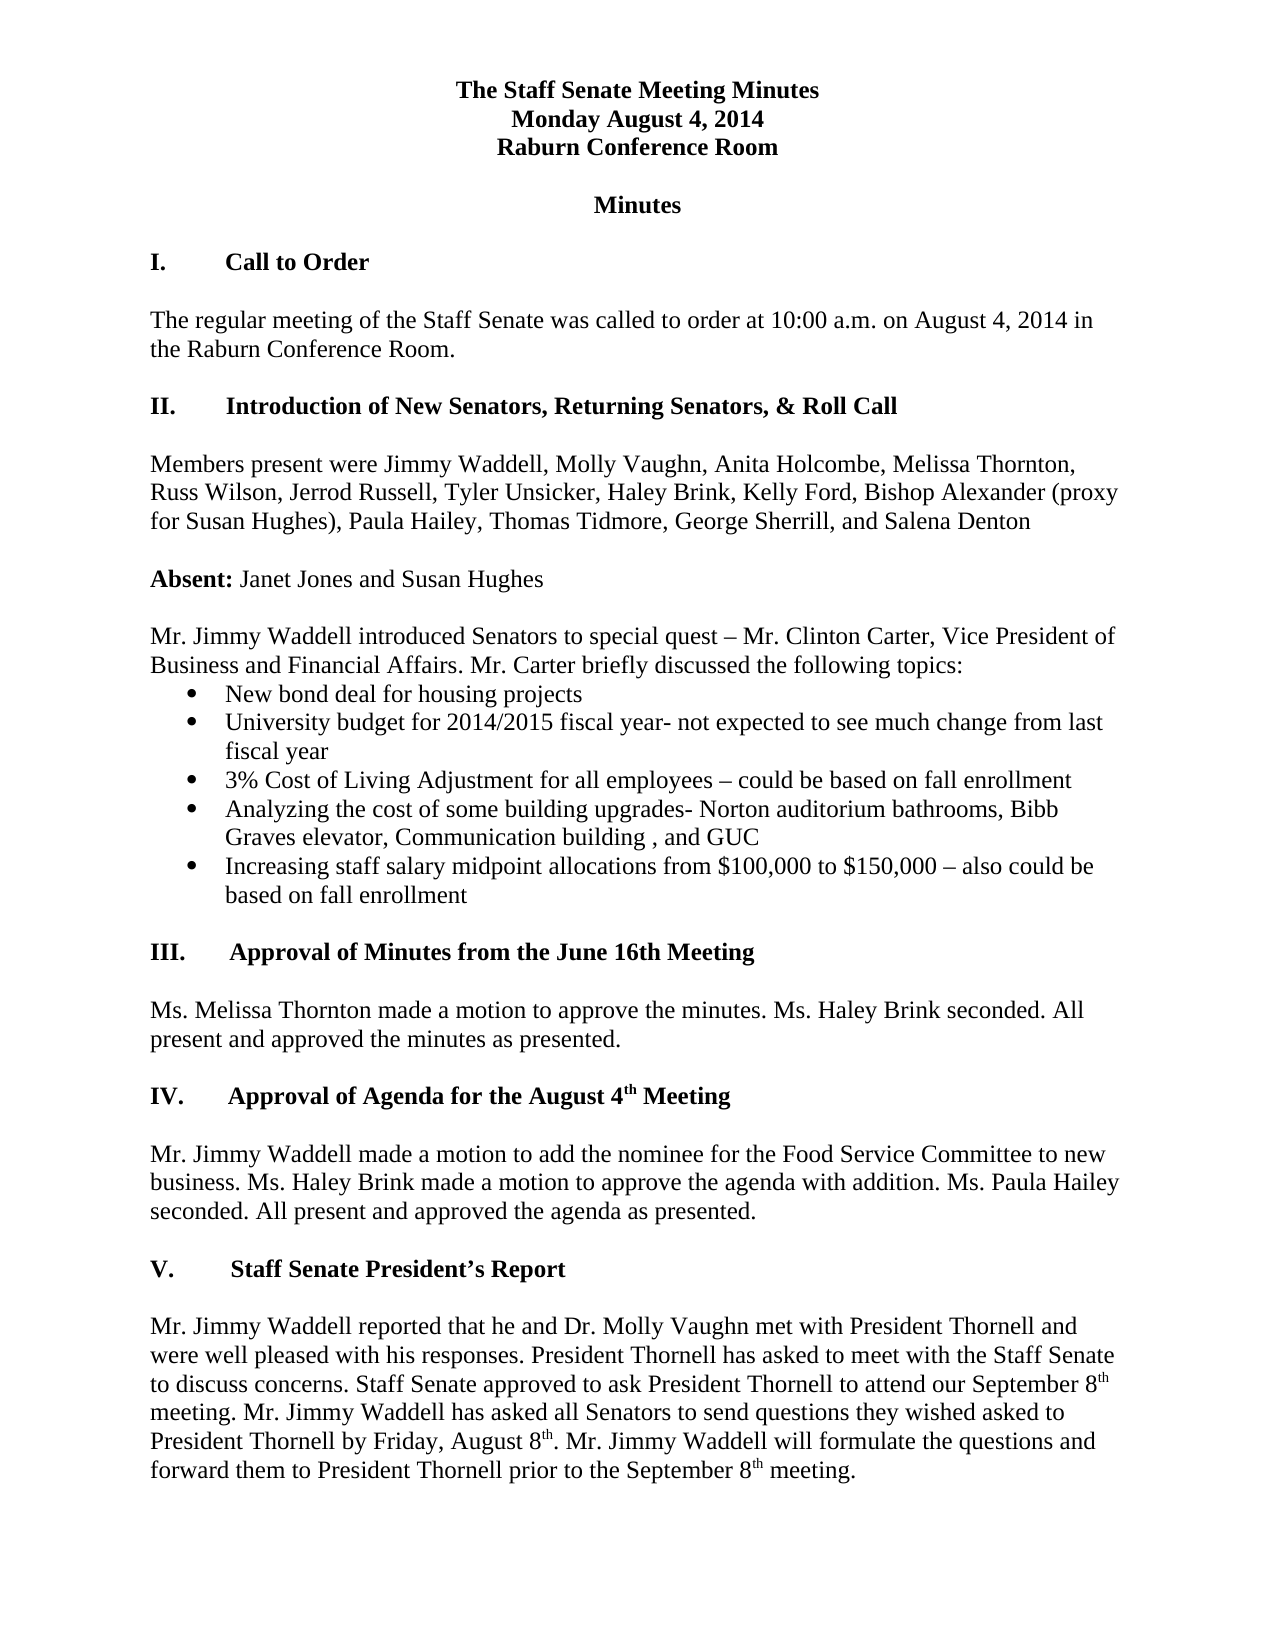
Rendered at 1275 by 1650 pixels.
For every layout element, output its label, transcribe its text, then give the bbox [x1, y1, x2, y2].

text IV. Approval of Agenda for the August 4th Meeting [150, 1081, 1125, 1110]
text III. Approval of Minutes from the June 16th Meeting [150, 937, 1125, 966]
text Members present were Jimmy Waddell, Molly Vaughn, Anita Holcombe, Melissa Thornton, Russ Wilson, Jerrod Russell, Tyler Unsicker, Haley Brink, Kelly Ford, Bishop Alexander (proxy for Susan Hughes), Paula Hailey, Thomas Tidmore, George Sherrill, and Salena Denton [150, 449, 1125, 535]
text Raburn Conference Room [150, 132, 1125, 161]
text Absent: Janet Jones and Susan Hughes [150, 564, 1125, 592]
text V. Staff Senate President’s Report [150, 1254, 1125, 1282]
list 3% Cost of Living Adjustment for all employees – could be based on fall enrollment [187, 765, 1125, 794]
list Increasing staff salary midpoint allocations from $100,000 to $150,000 – also could be based on fall enrollment [187, 851, 1125, 909]
text The regular meeting of the Staff Senate was called to order at 10:00 a.m. on August 4, 2014 in the Raburn Conference Room. [150, 305, 1125, 362]
text Minutes [150, 190, 1125, 219]
text Mr. Jimmy Waddell made a motion to add the nominee for the Food Service Committee to new business. Ms. Haley Brink made a motion to approve the agenda with addition. Ms. Paula Hailey seconded. All present and approved the agenda as presented. [150, 1139, 1125, 1225]
text I. Call to Order [150, 247, 1125, 276]
text Monday August 4, 2014 [150, 104, 1125, 132]
text Mr. Jimmy Waddell introduced Senators to special quest – Mr. Clinton Carter, Vice President of Business and Financial Affairs. Mr. Carter briefly discussed the following topics: [150, 621, 1125, 679]
text II. Introduction of New Senators, Returning Senators, & Roll Call [150, 391, 1125, 420]
list University budget for 2014/2015 fiscal year- not expected to see much change from last fiscal year [187, 707, 1125, 765]
list Analyzing the cost of some building upgrades- Norton auditorium bathrooms, Bibb Graves elevator, Communication building , and GUC [187, 794, 1125, 851]
text Mr. Jimmy Waddell reported that he and Dr. Molly Vaughn met with President Thornell and were well pleased with his responses. President Thornell has asked to meet with the Staff Senate to discuss concerns. Staff Senate approved to ask President Thornell to attend our September 8th meeting. Mr. Jimmy Waddell has asked all Senators to send questions they wished asked to President Thornell by Friday, August 8th. Mr. Jimmy Waddell will formulate the questions and forward them to President Thornell prior to the September 8th meeting. [150, 1311, 1125, 1484]
text The Staff Senate Meeting Minutes [150, 75, 1125, 104]
list New bond deal for housing projects [187, 679, 1125, 707]
text Ms. Melissa Thornton made a motion to approve the minutes. Ms. Haley Brink seconded. All present and approved the minutes as presented. [150, 995, 1125, 1052]
